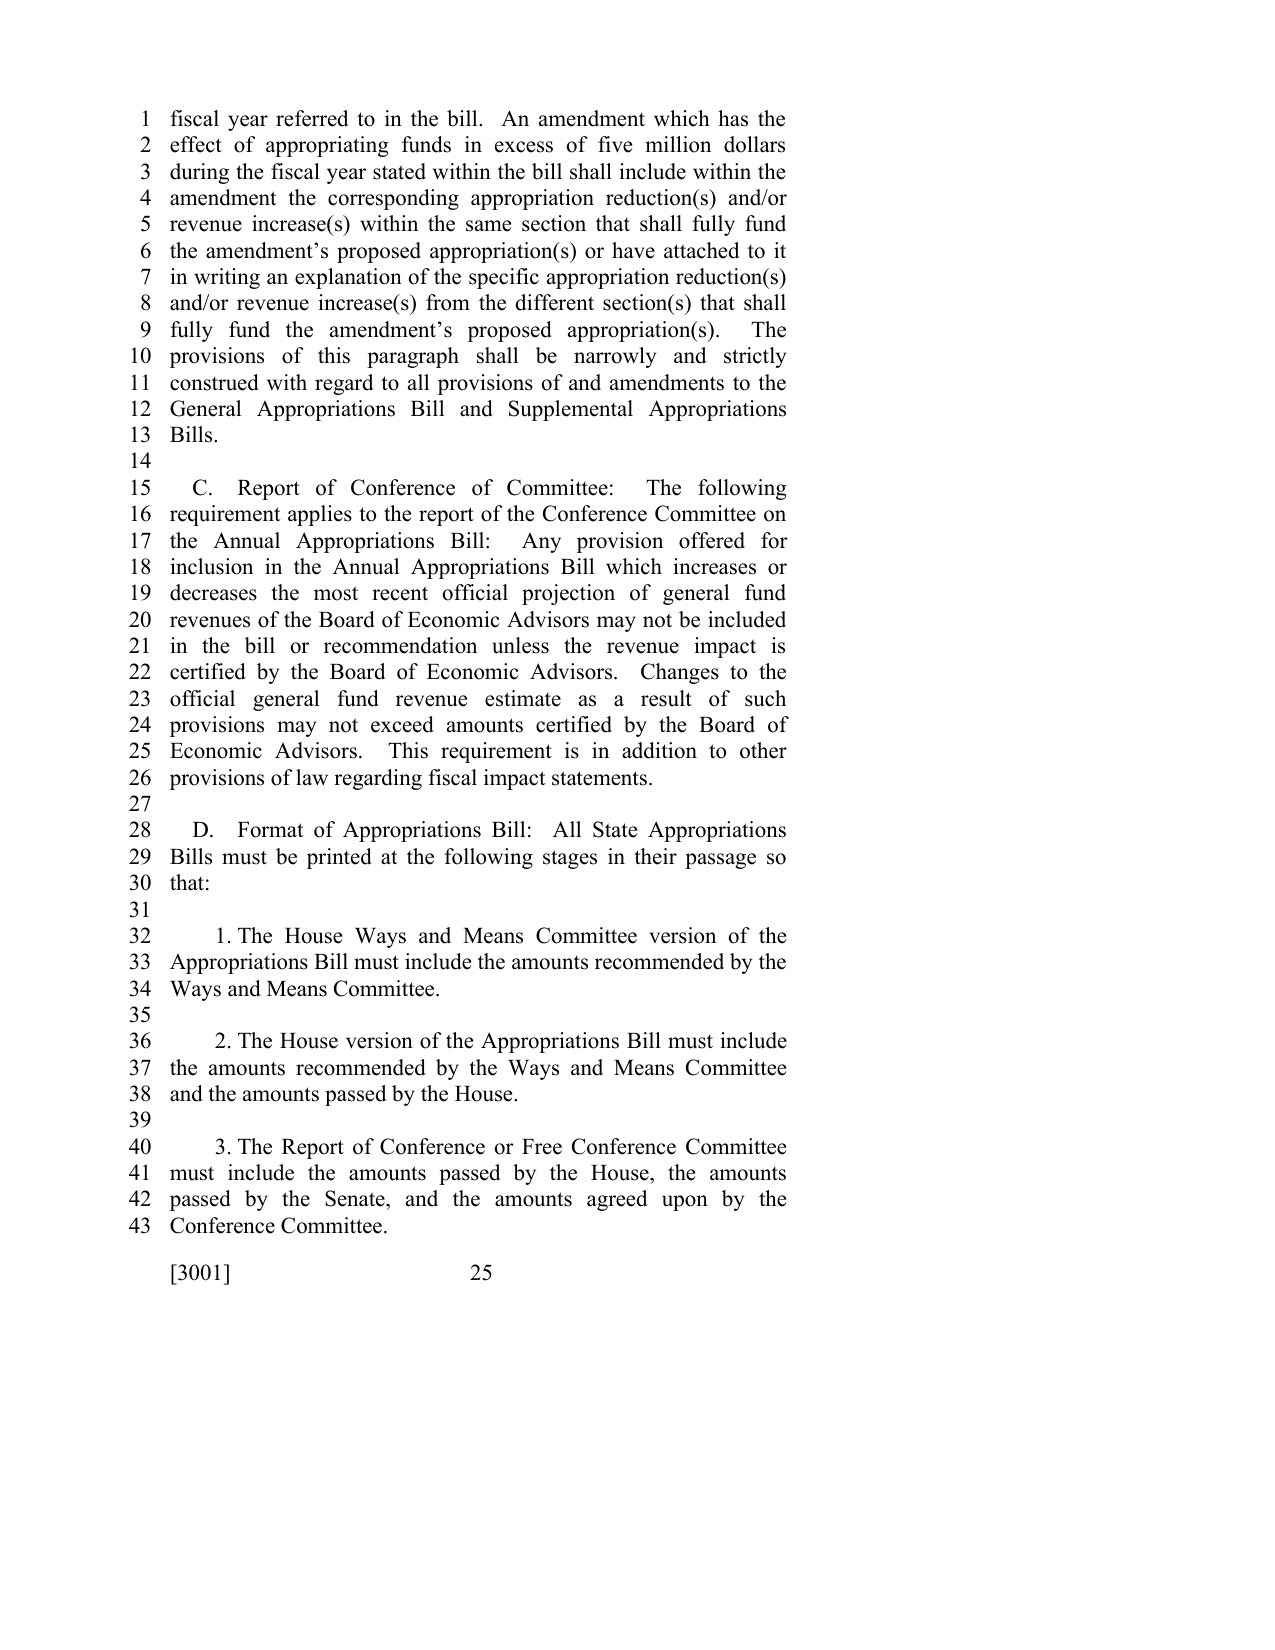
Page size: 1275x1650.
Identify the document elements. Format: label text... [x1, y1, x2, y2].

text C. Report of Conference of Committee: The following requirement applies to the report of the Conference Committee on the Annual Appropriations Bill: Any provision offered for inclusion in the Annual Appropriations Bill which increases or decreases the most recent official projection of general fund revenues of the Board of Economic Advisors may not be included in the bill or recommendation unless the revenue impact is certified by the Board of Economic Advisors. Changes to the official general fund revenue estimate as a result of such provisions may not exceed amounts certified by the Board of Economic Advisors. This requirement is in addition to other provisions of law regarding fiscal impact statements. [169, 474, 787, 790]
text 1. The House Ways and Means Committee version of the Appropriations Bill must include the amounts recommended by the Ways and Means Committee. [169, 922, 787, 1001]
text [169, 105, 787, 448]
text 2. The House version of the Appropriations Bill must include the amounts recommended by the Ways and Means Committee and the amounts passed by the House. [169, 1027, 787, 1106]
text D. Format of Appropriations Bill: All State Appropriations Bills must be printed at the following stages in their passage so that: [169, 817, 787, 896]
text 3. The Report of Conference or Free Conference Committee must include the amounts passed by the House, the amounts passed by the Senate, and the amounts agreed upon by the Conference Committee. [169, 1133, 787, 1238]
